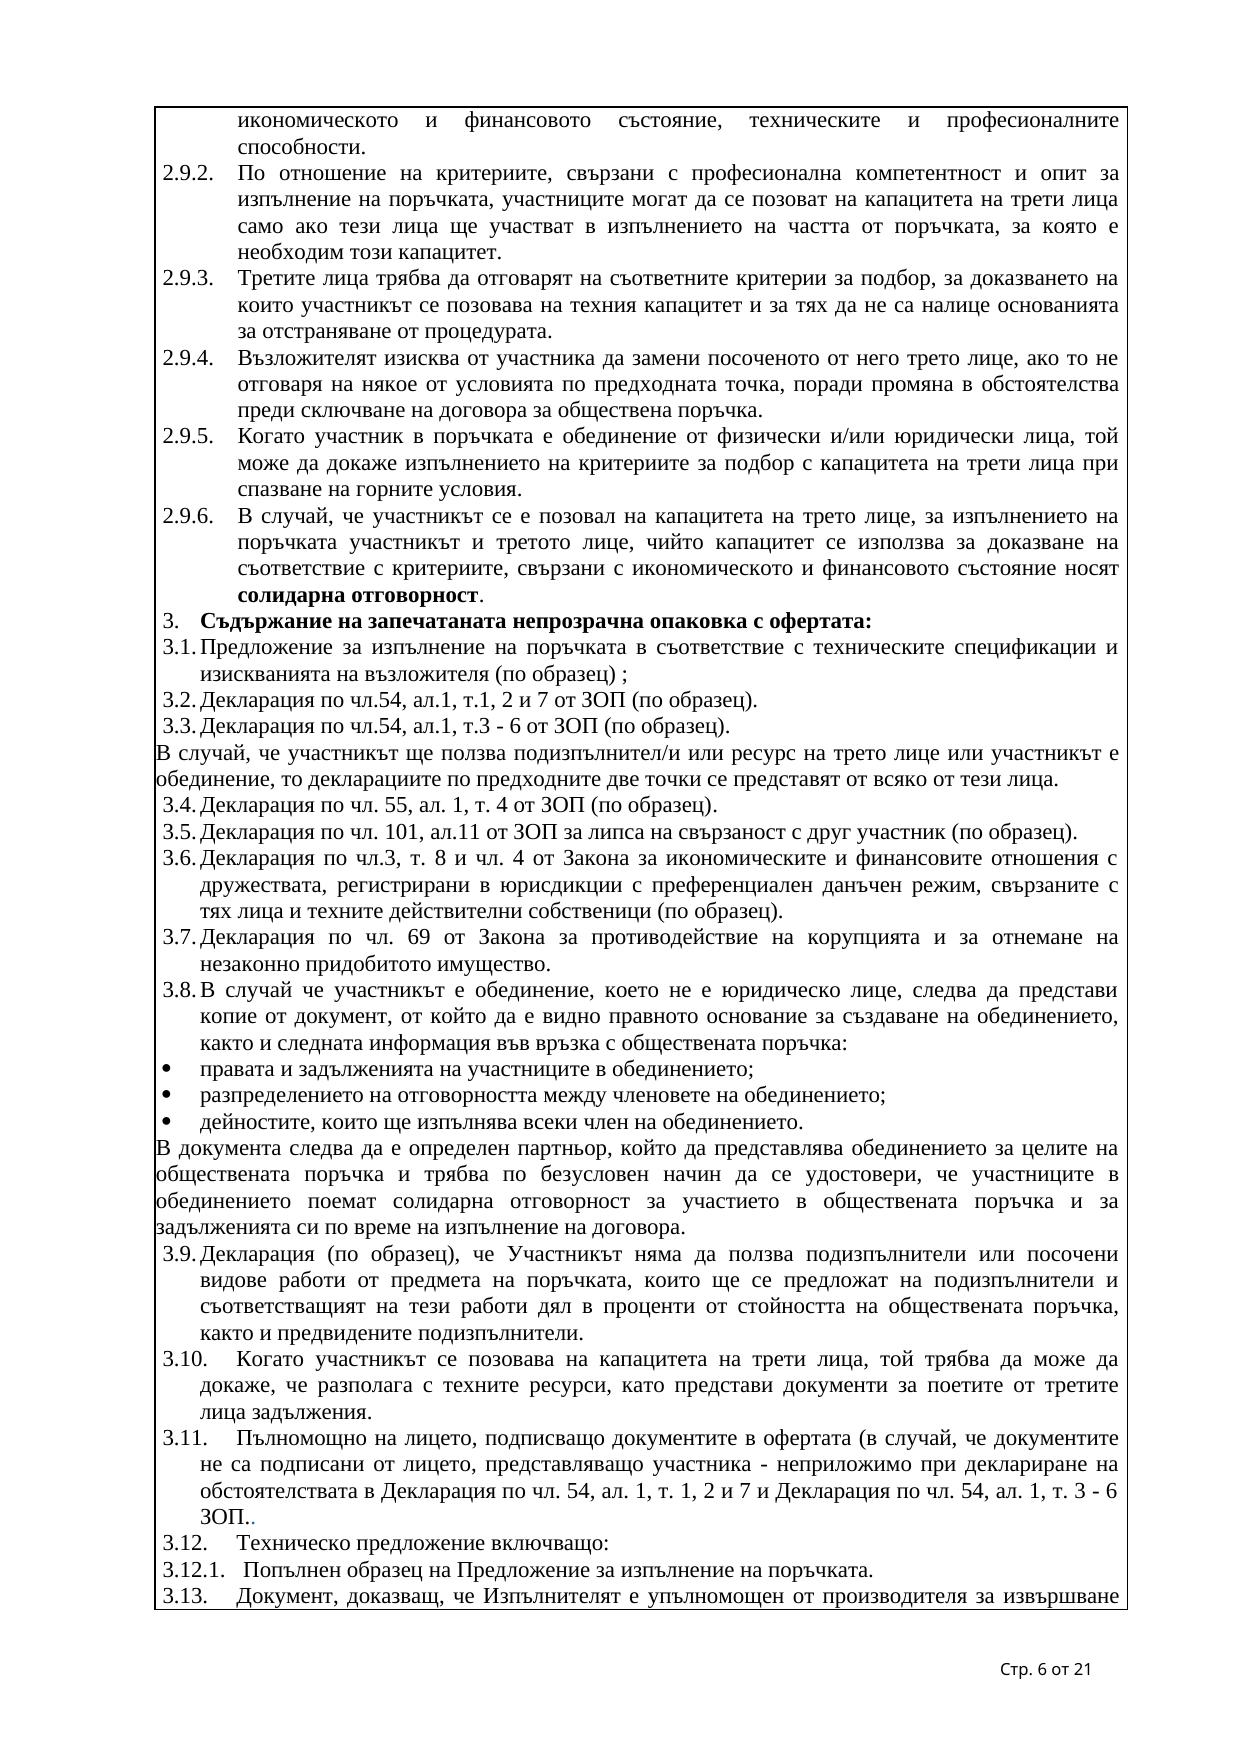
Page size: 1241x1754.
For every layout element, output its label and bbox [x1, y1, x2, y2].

table_cell [156, 108, 1127, 1608]
